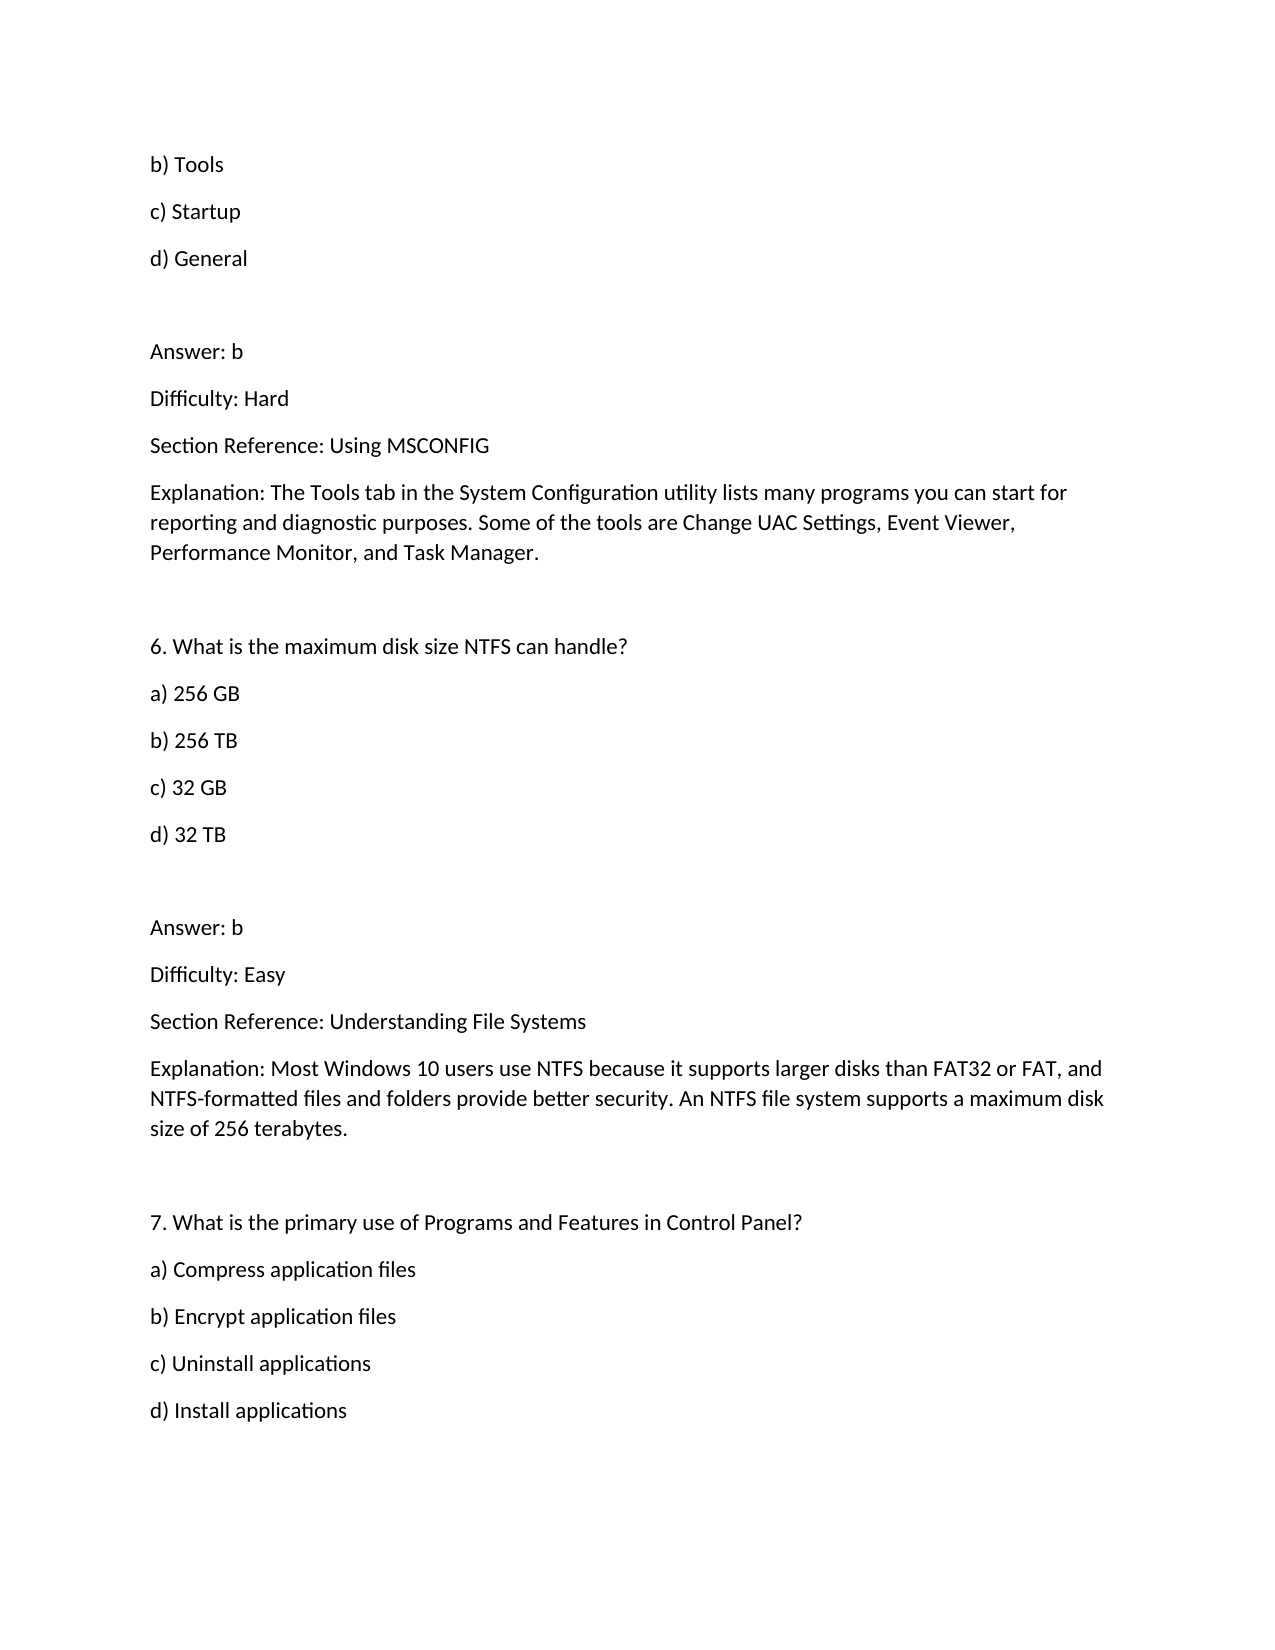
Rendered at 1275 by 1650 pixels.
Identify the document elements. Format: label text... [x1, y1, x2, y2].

text c) 32 GB [150, 773, 1125, 801]
text Difficulty: Easy [150, 960, 1125, 988]
text d) General [150, 244, 1125, 272]
text d) 32 TB [150, 820, 1125, 848]
text Answer: b [150, 337, 1125, 366]
text c) Uninstall applications [150, 1349, 1125, 1377]
text d) Install applications [150, 1396, 1125, 1424]
text a) Compress application files [150, 1255, 1125, 1283]
text Section Reference: Using MSCONFIG [150, 431, 1125, 459]
text b) Encrypt application files [150, 1302, 1125, 1330]
text Answer: b [150, 913, 1125, 942]
text b) 256 TB [150, 726, 1125, 754]
text Difficulty: Hard [150, 384, 1125, 412]
text b) Tools [150, 150, 1125, 178]
text c) Startup [150, 197, 1125, 225]
text Explanation: Most Windows 10 users use NTFS because it supports larger disks than FAT32 or FAT, and NTFS-formatted files and folders provide better security. An NTFS file system supports a maximum disk size of 256 terabytes. [150, 1054, 1125, 1143]
text Section Reference: Understanding File Systems [150, 1007, 1125, 1035]
text 7. What is the primary use of Programs and Features in Control Panel? [150, 1208, 1125, 1236]
text 6. What is the maximum disk size NTFS can handle? [150, 632, 1125, 660]
text Explanation: The Tools tab in the System Configuration utility lists many programs you can start for reporting and diagnostic purposes. Some of the tools are Change UAC Settings, Event Viewer, Performance Monitor, and Task Manager. [150, 478, 1125, 567]
text a) 256 GB [150, 679, 1125, 707]
